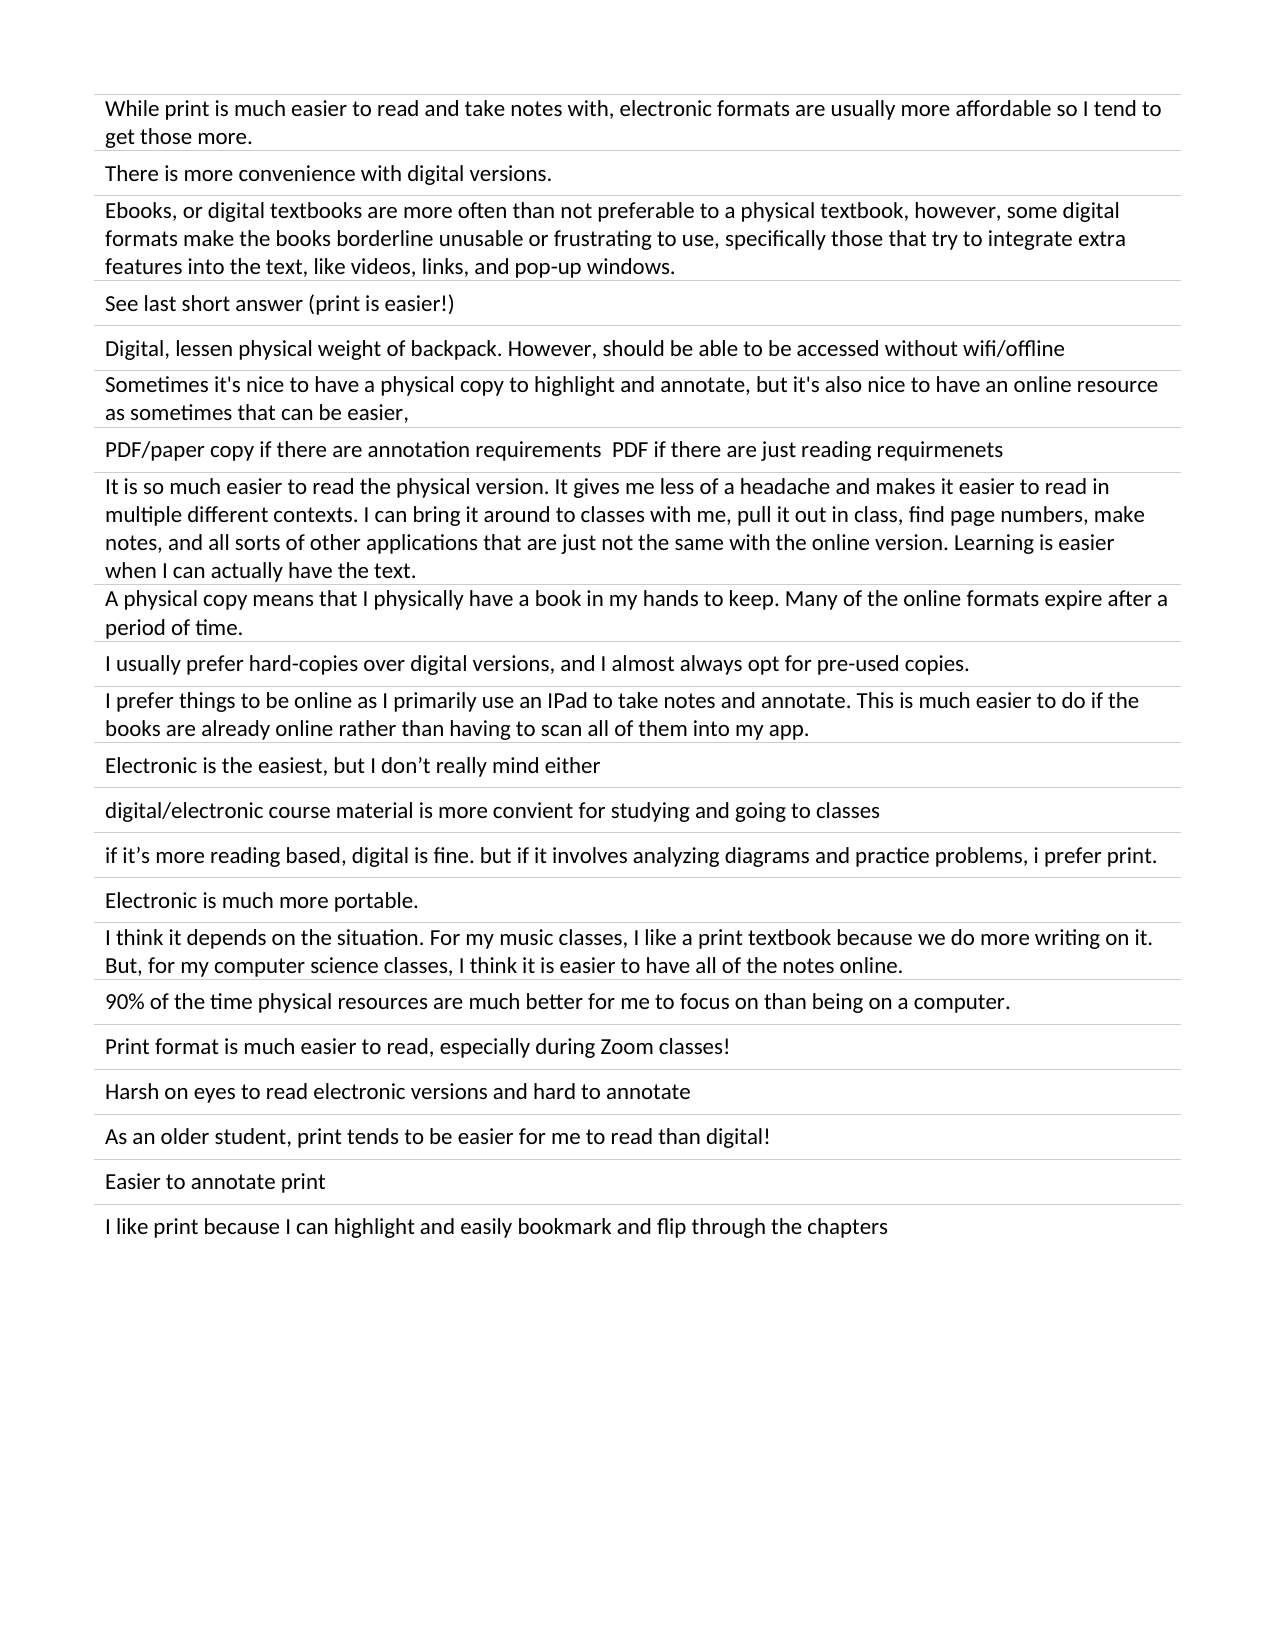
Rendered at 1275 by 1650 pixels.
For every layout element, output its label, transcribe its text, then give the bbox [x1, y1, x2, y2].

table_cell Digital, lessen physical weight of backpack. However, should be able to be accessed without wifi/offline [94, 326, 1181, 370]
table_cell There is more convenience with digital versions. [94, 151, 1181, 195]
table_cell Print format is much easier to read, especially during Zoom classes! [94, 1025, 1181, 1069]
table_cell Harsh on eyes to read electronic versions and hard to annotate [94, 1070, 1181, 1114]
table_cell Ebooks, or digital textbooks are more often than not preferable to a physical textbook, however, some digital formats make the books borderline unusable or frustrating to use, specifically those that try to integrate extra features into the text, like videos, links, and pop-up windows. [94, 196, 1181, 280]
table_cell if it’s more reading based, digital is fine. but if it involves analyzing diagrams and practice problems, i prefer print. [94, 833, 1181, 877]
table_cell While print is much easier to read and take notes with, electronic formats are usually more affordable so I tend to get those more. [94, 95, 1181, 150]
table_cell A physical copy means that I physically have a book in my hands to keep. Many of the online formats expire after a period of time. [94, 585, 1181, 641]
table_cell I prefer things to be online as I primarily use an IPad to take notes and annotate. This is much easier to do if the books are already online rather than having to scan all of them into my app. [94, 687, 1181, 742]
table_cell I think it depends on the situation. For my music classes, I like a print textbook because we do more writing on it. But, for my computer science classes, I think it is easier to have all of the notes online. [94, 923, 1181, 979]
table_cell PDF/paper copy if there are annotation requirements PDF if there are just reading requirmenets [94, 428, 1181, 471]
table_cell See last short answer (print is easier!) [94, 281, 1181, 325]
table_cell Electronic is the easiest, but I don’t really mind either [94, 743, 1181, 787]
table_cell As an older student, print tends to be easier for me to read than digital! [94, 1115, 1181, 1159]
table_cell 90% of the time physical resources are much better for me to focus on than being on a computer. [94, 980, 1181, 1024]
table_cell Easier to annotate print [94, 1160, 1181, 1204]
table_cell Sometimes it's nice to have a physical copy to highlight and annotate, but it's also nice to have an online resource as sometimes that can be easier, [94, 371, 1181, 426]
table_cell I usually prefer hard-copies over digital versions, and I almost always opt for pre-used copies. [94, 642, 1181, 686]
table_cell I like print because I can highlight and easily bookmark and flip through the chapters [94, 1205, 1181, 1249]
table_cell It is so much easier to read the physical version. It gives me less of a headache and makes it easier to read in multiple different contexts. I can bring it around to classes with me, pull it out in class, find page numbers, make notes, and all sorts of other applications that are just not the same with the online version. Learning is easier when I can actually have the text. [94, 473, 1181, 584]
table_cell digital/electronic course material is more convient for studying and going to classes [94, 788, 1181, 832]
table_cell Electronic is much more portable. [94, 878, 1181, 922]
